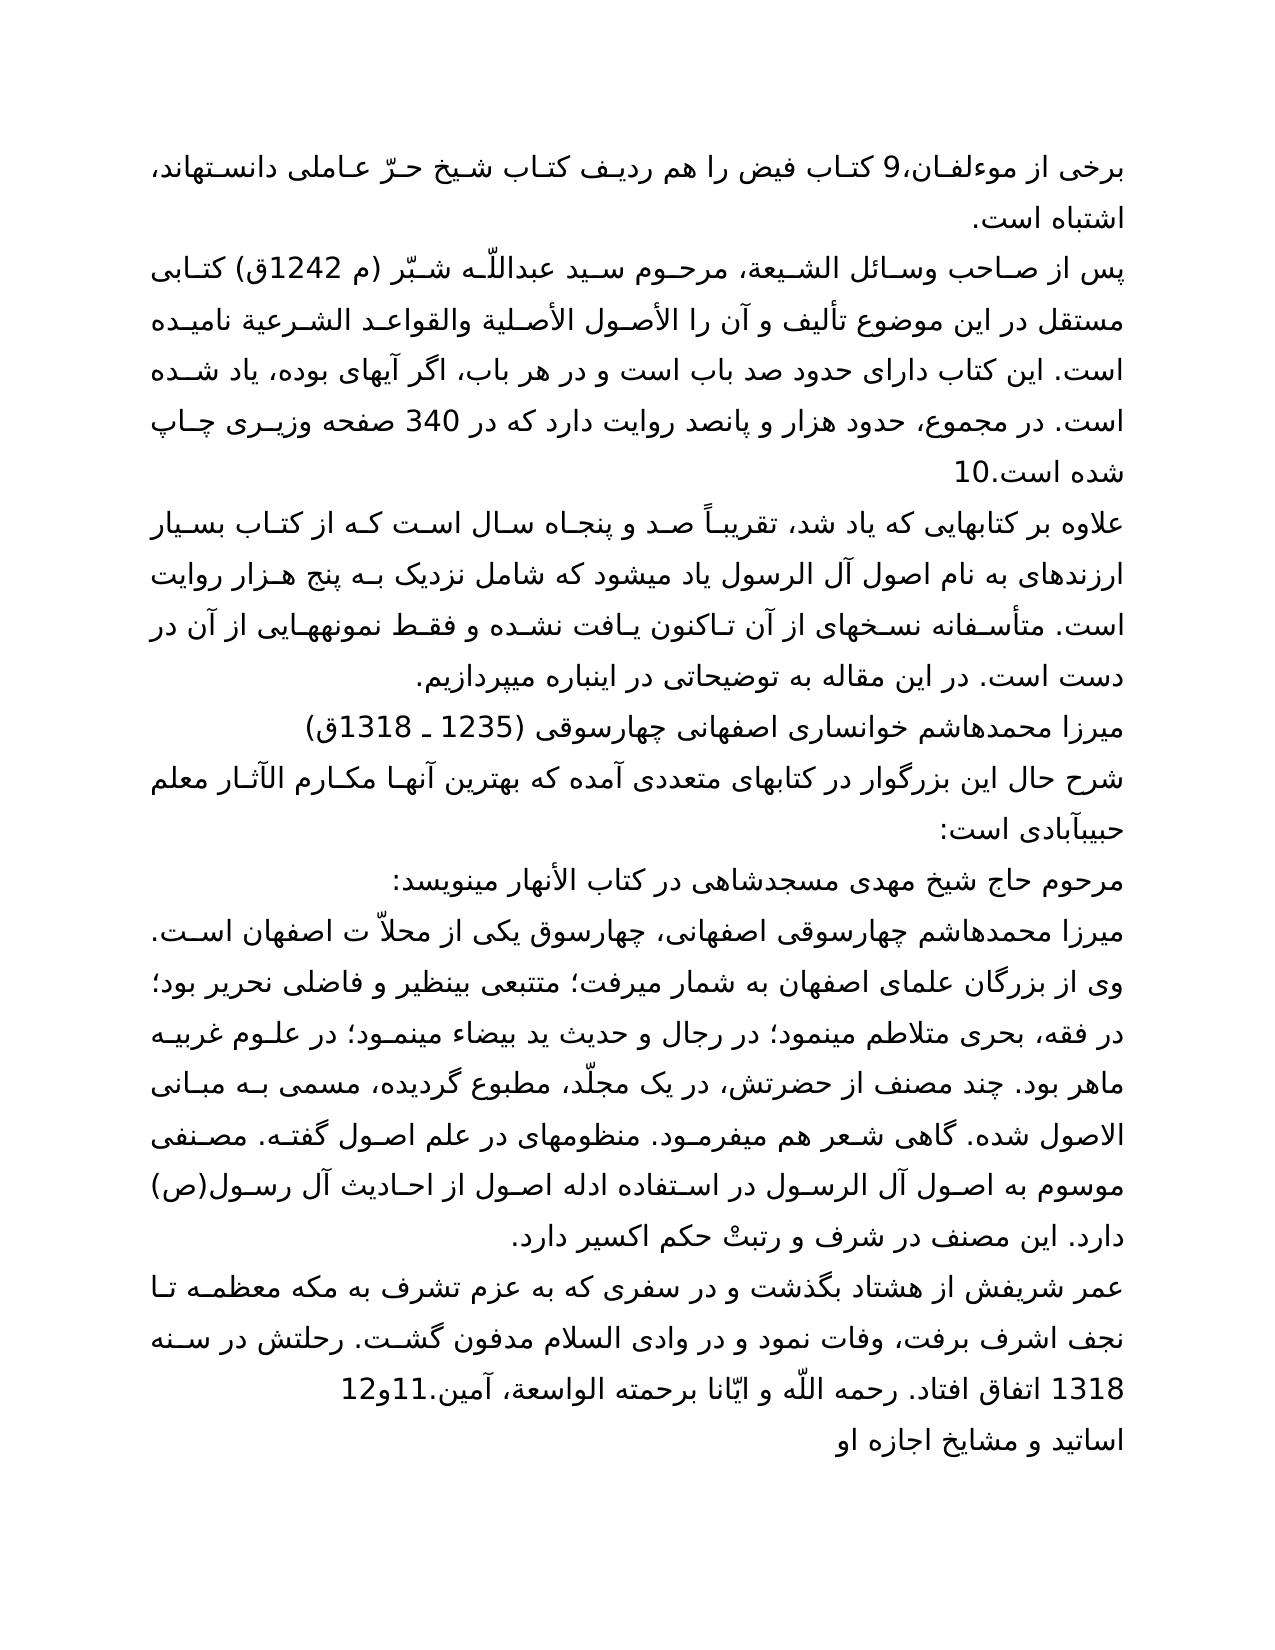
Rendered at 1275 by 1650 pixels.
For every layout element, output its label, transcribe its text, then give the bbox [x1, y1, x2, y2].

text میرزا محمدهاشم چهارسوقی اصفهانی، چهارسوق یکی از محلاّ ت اصفهان است. وی از بزرگان علمای اصفهان به شمار می‏رفت؛ متتبعی بی‏نظیر و فاضلی نحریر بود؛ در فقه، بحری متلاطم می‏نمود؛ در رجال و حدیث ید بیضاء می‏نمود؛ در علوم غربیه ماهر بود. چند مصنف از حضرتش، در یک مجلّد، مطبوع گردیده، مسمی به مبانی الاصول شده. گاهی شعر هم می‏فرمود. منظومه‏ای در علم اصول گفته. مصنفی موسوم به اصول آل الرسول در استفاده ادله اصول از احادیث آل رسول(ص) دارد. این مصنف در شرف و رتبتْ حکم اکسیر دارد. [150, 914, 1125, 1254]
text میرزا محمدهاشم خوانساری اصفهانی چهارسوقی (1235 ـ 1318ق) [150, 710, 1125, 744]
text عمر شریفش از هشتاد بگذشت و در سفری که به عزم تشرف به مکه معظمه تا نجف اشرف برفت، وفات نمود و در وادی السلام مدفون گشت. رحلتش در سنه 1318 اتفاق افتاد. رحمه اللّه و ایّانا برحمته الواسعة، آمین.11و12 [150, 1271, 1125, 1406]
text اساتید و مشایخ اجازه او [150, 1423, 1125, 1457]
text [150, 150, 1125, 235]
text مرحوم حاج شیخ مهدی مسجدشاهی در کتاب الأنهار می‏نویسد: [150, 863, 1125, 897]
text پس از صاحب وسائل الشیعة، مرحوم سید عبداللّه شبّر (م 1242ق) کتابی مستقل در این موضوع تألیف و آن را الأصول الأصلیة والقواعد الشرعیة نامیده است. این کتاب دارای حدود صد باب است و در هر باب، اگر آیه‏ای بوده، یاد شده است. در مجموع، حدود هزار و پانصد روایت دارد که در 340 صفحه وزیری چاپ شده است.10 [150, 252, 1125, 489]
text شرح حال این بزرگوار در کتاب‏های متعددی آمده که بهترین آنها مکارم ال‏آثار معلم حبیب‏آبادی است: [150, 761, 1125, 846]
text علاوه بر کتاب‏هایی که یاد شد، تقریباً صد و پنجاه سال است که از کتاب بسیار ارزنده‏ای به نام اصول آل الرسول یاد می‏شود که شامل نزدیک به پنج هزار روایت است. متأسفانه نسخه‏ای از آن تاکنون یافت نشده و فقط نمونه‏هایی از آن در دست است. در این مقاله به توضیحاتی در این‏باره می‏پردازیم. [150, 507, 1125, 693]
